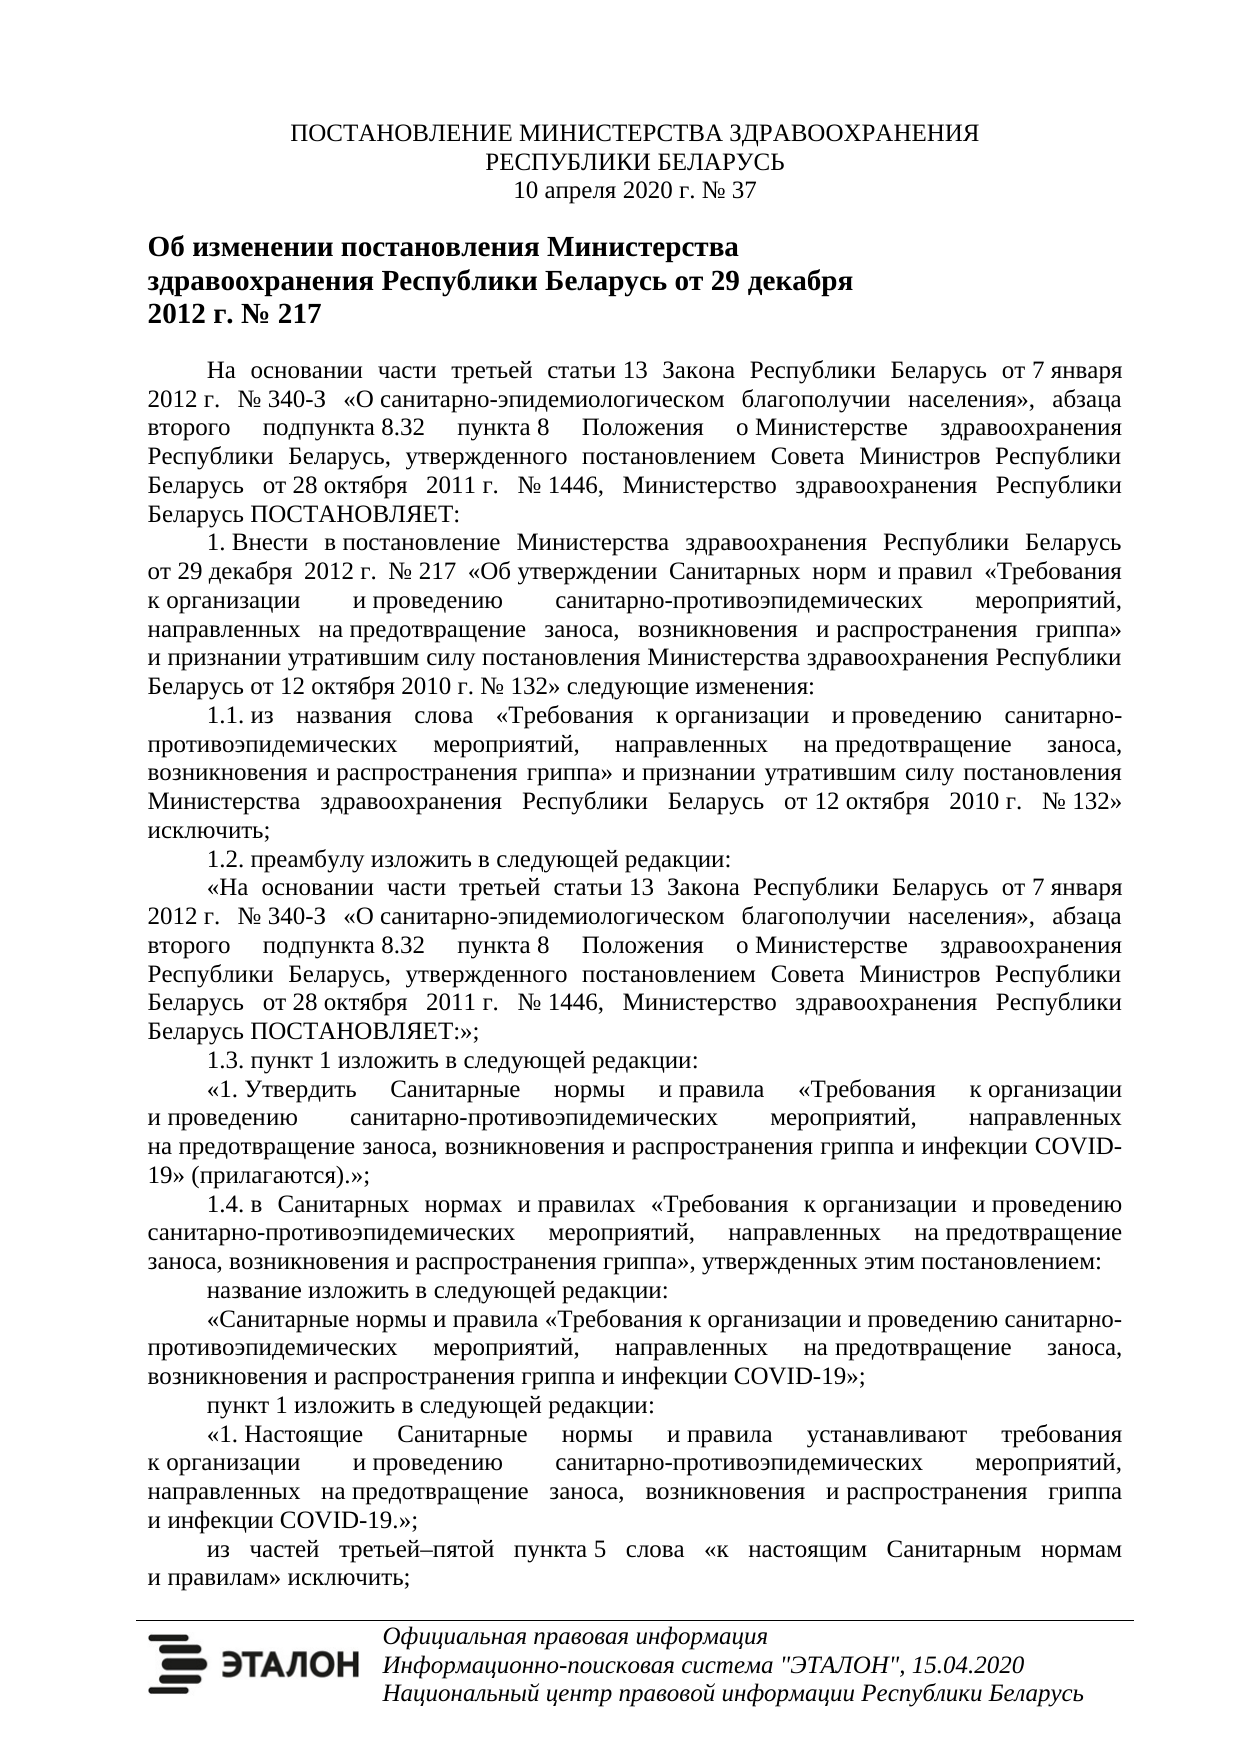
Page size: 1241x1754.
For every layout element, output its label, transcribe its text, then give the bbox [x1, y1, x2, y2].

text 1. Внести в постановление Министерства здравоохранения Республики Беларусь от 29 декабря 2012 г. № 217 «Об утверждении Санитарных норм и правил «Требования к организации и проведению санитарно-противоэпидемических мероприятий, направленных на предотвращение заноса, возникновения и распространения гриппа» и признании утратившим силу постановления Министерства здравоохранения Республики Беларусь от 12 октября 2010 г. № 132» следующие изменения: [147, 527, 1122, 700]
text из частей третьей–пятой пункта 5 слова «к настоящим Санитарным нормам и правилам» исключить; [147, 1534, 1122, 1591]
text название изложить в следующей редакции: [147, 1275, 1122, 1304]
title Об изменении постановления Министерства здравоохранения Республики Беларусь от 29 декабря 2012 г. № 217 [147, 229, 886, 330]
text 1.4. в Санитарных нормах и правилах «Требования к организации и проведению санитарно-противоэпидемических мероприятий, направленных на предотвращение заноса, возникновения и распространения гриппа», утвержденных этим постановлением: [147, 1189, 1122, 1275]
text 1.2. преамбулу изложить в следующей редакции: [147, 844, 1122, 872]
text 1.1. из названия слова «Требования к организации и проведению санитарно-противоэпидемических мероприятий, направленных на предотвращение заноса, возникновения и распространения гриппа» и признании утратившим силу постановления Министерства здравоохранения Республики Беларусь от 12 октября 2010 г. № 132» исключить; [147, 700, 1122, 844]
text 1.3. пункт 1 изложить в следующей редакции: [147, 1045, 1122, 1074]
text ПОСТАНОВЛЕНИЕ МИНИСТЕРСТВА ЗДРАВООХРАНЕНИЯ РЕСПУБЛИКИ БЕЛАРУСЬ [147, 118, 1122, 176]
text «1. Настоящие Санитарные нормы и правила устанавливают требования к организации и проведению санитарно-противоэпидемических мероприятий, направленных на предотвращение заноса, возникновения и распространения гриппа и инфекции COVID-19.»; [147, 1419, 1122, 1534]
text пункт 1 изложить в следующей редакции: [147, 1390, 1122, 1419]
picture [147, 1632, 360, 1696]
text На основании части третьей статьи 13 Закона Республики Беларусь от 7 января 2012 г. № 340-З «О санитарно-эпидемиологическом благополучии населения», абзаца второго подпункта 8.32 пункта 8 Положения о Министерстве здравоохранения Республики Беларусь, утвержденного постановлением Совета Министров Республики Беларусь от 28 октября 2011 г. № 1446, Министерство здравоохранения Республики Беларусь ПОСТАНОВЛЯЕТ: [147, 355, 1122, 527]
text «1. Утвердить Санитарные нормы и правила «Требования к организации и проведению санитарно-противоэпидемических мероприятий, направленных на предотвращение заноса, возникновения и распространения гриппа и инфекции COVID-19» (прилагаются).»; [147, 1074, 1122, 1189]
text «Санитарные нормы и правила «Требования к организации и проведению санитарно-противоэпидемических мероприятий, направленных на предотвращение заноса, возникновения и распространения гриппа и инфекции COVID-19»; [147, 1304, 1122, 1390]
text 10 апреля 2020 г. № 37 [147, 176, 1122, 204]
text «На основании части третьей статьи 13 Закона Республики Беларусь от 7 января 2012 г. № 340-З «О санитарно-эпидемиологическом благополучии населения», абзаца второго подпункта 8.32 пункта 8 Положения о Министерстве здравоохранения Республики Беларусь, утвержденного постановлением Совета Министров Республики Беларусь от 28 октября 2011 г. № 1446, Министерство здравоохранения Республики Беларусь ПОСТАНОВЛЯЕТ:»; [147, 872, 1122, 1045]
